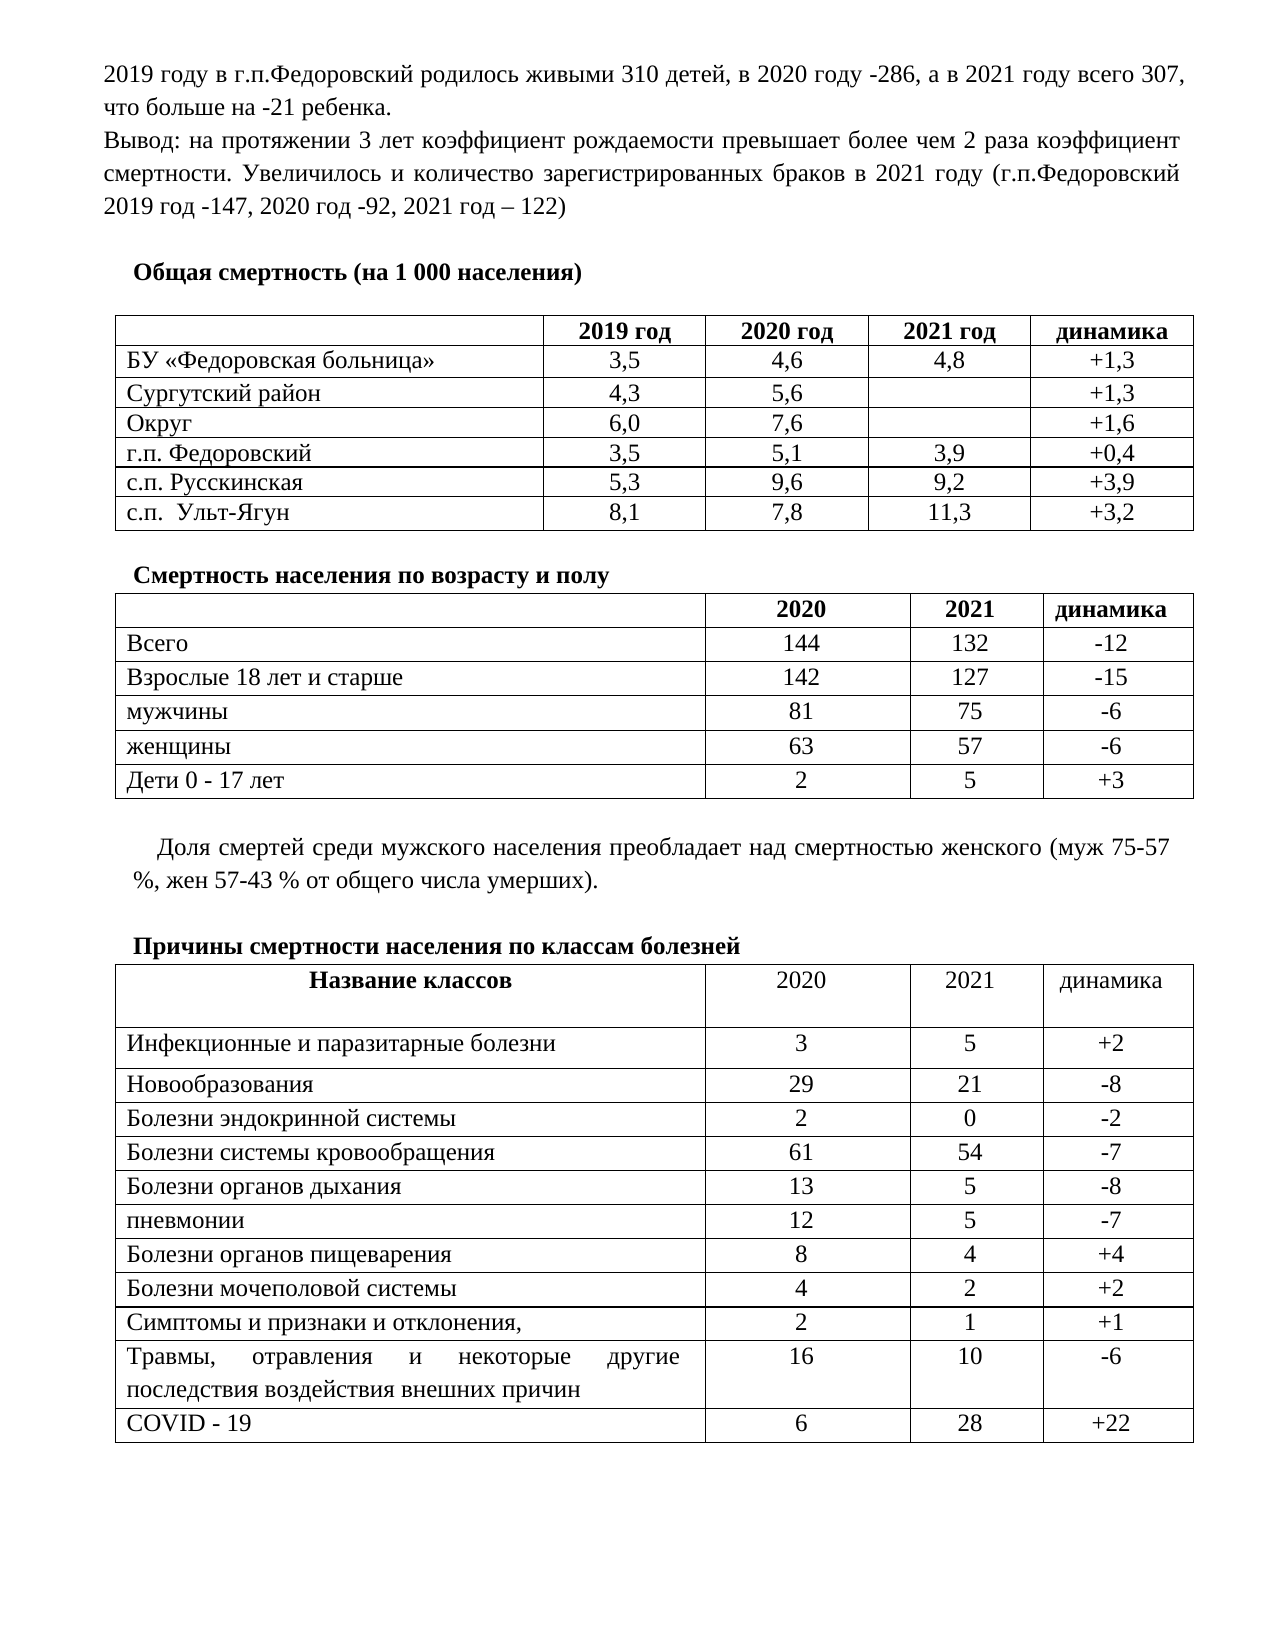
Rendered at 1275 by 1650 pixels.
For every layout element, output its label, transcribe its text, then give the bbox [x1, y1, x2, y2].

table_cell -7 [1044, 1205, 1193, 1238]
table_cell 4,8 [869, 346, 1030, 377]
table_cell 10 [911, 1341, 1043, 1407]
table_cell 0 [911, 1103, 1043, 1136]
table_cell 132 [911, 628, 1043, 661]
table_cell 9,6 [706, 468, 868, 496]
table_cell Взрослые 18 лет и старше [116, 662, 705, 695]
table_cell 5,3 [544, 468, 705, 496]
table_cell +4 [1044, 1239, 1193, 1272]
table_cell 3,5 [544, 438, 705, 466]
table_cell 4 [911, 1239, 1043, 1272]
table_cell -6 [1044, 1341, 1193, 1407]
table_cell Болезни эндокринной системы [116, 1103, 705, 1136]
table_cell Болезни органов дыхания [116, 1171, 705, 1204]
table_cell -2 [1044, 1103, 1193, 1136]
table_cell 61 [706, 1137, 910, 1170]
table_cell 5 [911, 1205, 1043, 1238]
table_cell 57 [911, 731, 1043, 764]
table_cell 81 [706, 696, 910, 730]
table_cell с.п. Ульт-Ягун [116, 497, 543, 530]
table_header 2020 год [706, 316, 868, 344]
table_cell Болезни органов пищеварения [116, 1239, 705, 1272]
table_cell 2 [706, 1308, 910, 1340]
text Общая смертность (на 1 000 населения) [133, 257, 1186, 286]
table_header 2019 год [544, 316, 705, 344]
table_cell 9,2 [869, 468, 1030, 496]
table_cell +3,2 [1031, 497, 1193, 530]
table_cell 54 [911, 1137, 1043, 1170]
table_cell 11,3 [869, 497, 1030, 530]
table_cell -7 [1044, 1137, 1193, 1170]
table_cell Инфекционные и паразитарные болезни [116, 1028, 705, 1068]
text Доля смертей среди мужского населения преобладает над смертностью женского (муж 75-57 %, жен 57-43 % от общего числа умерших). [133, 832, 1172, 894]
table_cell 28 [911, 1409, 1043, 1442]
table_header 2021 [911, 594, 1043, 627]
table_cell +3 [1044, 765, 1193, 798]
table_cell [869, 408, 1030, 437]
table_cell 5 [911, 765, 1043, 798]
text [103, 59, 1186, 121]
table_cell 6,0 [544, 408, 705, 437]
table_cell 144 [706, 628, 910, 661]
table_cell +1,3 [1031, 378, 1193, 407]
table_cell Округ [116, 408, 543, 437]
table_cell Дети 0 - 17 лет [116, 765, 705, 798]
table_cell 12 [706, 1205, 910, 1238]
table_cell +1 [1044, 1308, 1193, 1340]
table_cell 127 [911, 662, 1043, 695]
table_cell г.п. Федоровский [116, 438, 543, 466]
table_cell с.п. Русскинская [116, 468, 543, 496]
text Смертность населения по возрасту и полу [133, 560, 1186, 589]
table_cell -8 [1044, 1171, 1193, 1204]
table_cell 5 [911, 1171, 1043, 1204]
table_cell 8,1 [544, 497, 705, 530]
table_cell -12 [1044, 628, 1193, 661]
table_cell -8 [1044, 1069, 1193, 1102]
table_cell COVID - 19 [116, 1409, 705, 1442]
table_header динамика [1044, 594, 1193, 627]
table_cell +22 [1044, 1409, 1193, 1442]
table_header динамика [1044, 965, 1193, 1027]
table_cell БУ «Федоровская больница» [116, 346, 543, 377]
table_cell 2 [911, 1273, 1043, 1306]
table_cell 3,5 [544, 346, 705, 377]
table_cell 2 [706, 765, 910, 798]
table_cell Симптомы и признаки и отклонения, [116, 1308, 705, 1340]
table_cell -15 [1044, 662, 1193, 695]
table_cell 3,9 [869, 438, 1030, 466]
table_cell Травмы, отравления и некоторые другие последствия воздействия внешних причин [116, 1341, 705, 1407]
text Вывод: на протяжении 3 лет коэффициент рождаемости превышает более чем 2 раза коэффициент смертности. Увеличилось и количество зарегистрированных браков в 2021 году (г.п.Федоровский 2019 год -147, 2020 год -92, 2021 год – 122) [103, 125, 1181, 220]
table_header 2021 год [869, 316, 1030, 344]
table_cell +1,6 [1031, 408, 1193, 437]
table_cell -6 [1044, 731, 1193, 764]
table_cell +2 [1044, 1028, 1193, 1068]
table_cell Болезни мочеполовой системы [116, 1273, 705, 1306]
table_cell 16 [706, 1341, 910, 1407]
table_cell +1,3 [1031, 346, 1193, 377]
table_cell пневмонии [116, 1205, 705, 1238]
table_cell -6 [1044, 696, 1193, 730]
table_cell 7,8 [706, 497, 868, 530]
table_cell Болезни системы кровообращения [116, 1137, 705, 1170]
table_cell 6 [706, 1409, 910, 1442]
table_cell 5,6 [706, 378, 868, 407]
table_cell Сургутский район [116, 378, 543, 407]
table_cell +2 [1044, 1273, 1193, 1306]
table_cell 13 [706, 1171, 910, 1204]
table_cell 29 [706, 1069, 910, 1102]
table_cell 142 [706, 662, 910, 695]
table_cell 4,6 [706, 346, 868, 377]
table_cell +0,4 [1031, 438, 1193, 466]
table_cell Всего [116, 628, 705, 661]
table_header 2020 [706, 965, 910, 1027]
table_cell 2 [706, 1103, 910, 1136]
table_cell +3,9 [1031, 468, 1193, 496]
table_cell 4 [706, 1273, 910, 1306]
table_header Название классов [116, 965, 705, 1027]
table_cell 5,1 [706, 438, 868, 466]
table_cell 75 [911, 696, 1043, 730]
table_cell 21 [911, 1069, 1043, 1102]
table_cell 5 [911, 1028, 1043, 1068]
table_cell 7,6 [706, 408, 868, 437]
table_header [116, 316, 543, 344]
table_cell 1 [911, 1308, 1043, 1340]
table_cell 8 [706, 1239, 910, 1272]
table_cell Новообразования [116, 1069, 705, 1102]
text Причины смертности населения по классам болезней [133, 931, 1186, 960]
table_header динамика [1031, 316, 1193, 344]
table_header [116, 594, 705, 627]
table_cell мужчины [116, 696, 705, 730]
table_cell [869, 378, 1030, 407]
table_cell 4,3 [544, 378, 705, 407]
table_cell 63 [706, 731, 910, 764]
table_cell 3 [706, 1028, 910, 1068]
table_header 2020 [706, 594, 910, 627]
table_cell женщины [116, 731, 705, 764]
table_header 2021 [911, 965, 1043, 1027]
